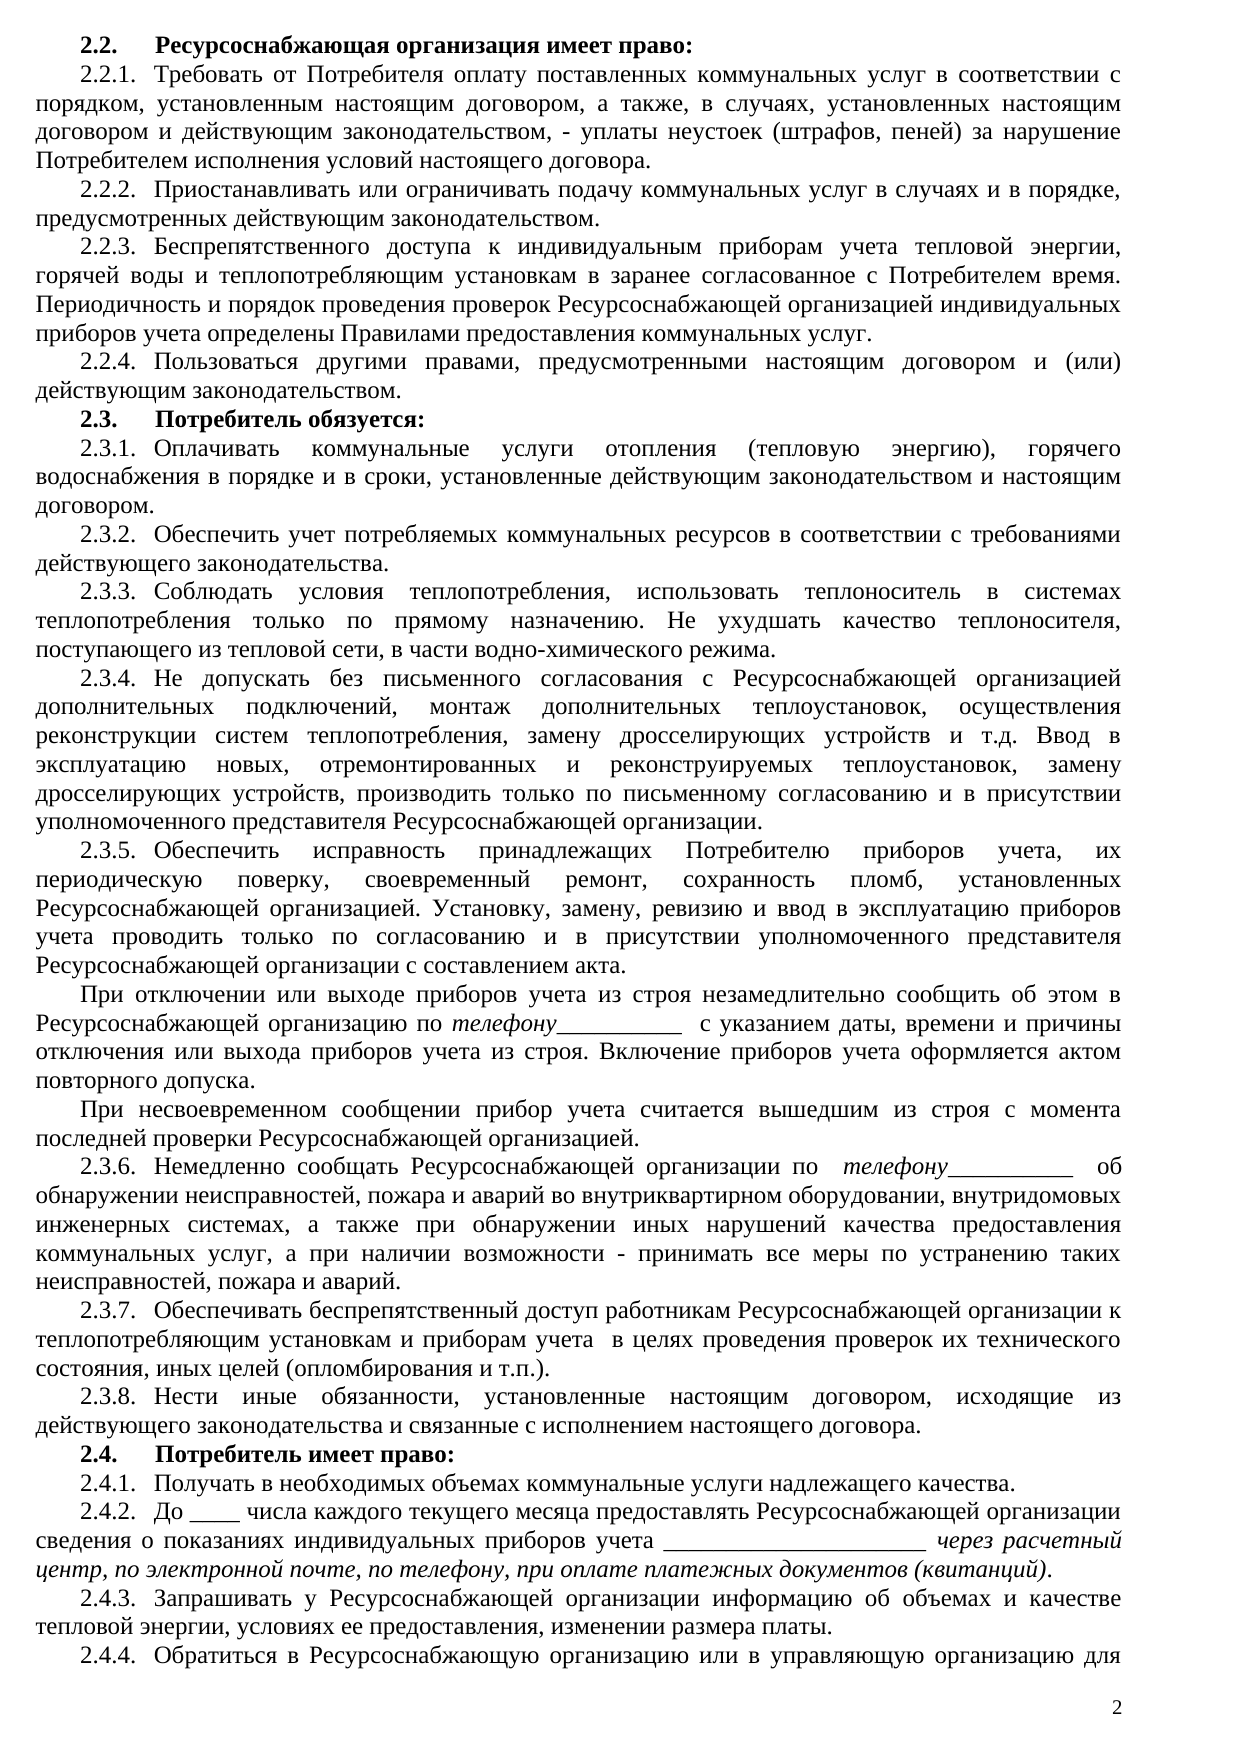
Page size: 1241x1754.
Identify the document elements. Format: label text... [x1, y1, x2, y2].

list Пользоваться другими правами, предусмотренными настоящим договором и (или) действующим законодательством. [35, 346, 1122, 404]
list Беспрепятственного доступа к индивидуальным приборам учета тепловой энергии, горячей воды и теплопотребляющим установкам в заранее согласованное с Потребителем время. Периодичность и порядок проведения проверок Ресурсоснабжающей организацией индивидуальных приборов учета определены Правилами предоставления коммунальных услуг. [35, 231, 1122, 346]
list Не допускать без письменного согласования с Ресурсоснабжающей организацией дополнительных подключений, монтаж дополнительных теплоустановок, осуществления реконструкции систем теплопотребления, замену дросселирующих устройств и т.д. Ввод в эксплуатацию новых, отремонтированных и реконструируемых теплоустановок, замену дросселирующих устройств, производить только по письменному согласованию и в присутствии уполномоченного представителя Ресурсоснабжающей организации. [35, 663, 1122, 835]
list При несвоевременном сообщении прибор учета считается вышедшим из строя с момента последней проверки Ресурсоснабжающей организацией. [35, 1094, 1122, 1151]
list Соблюдать условия теплопотребления, использовать теплоноситель в системах теплопотребления только по прямому назначению. Не ухудшать качество теплоносителя, поступающего из тепловой сети, в части водно-химического режима. [35, 576, 1122, 663]
list Приостанавливать или ограничивать подачу коммунальных услуг в случаях и в порядке, предусмотренных действующим законодательством. [35, 174, 1122, 231]
list До ____ числа каждого текущего месяца предоставлять Ресурсоснабжающей организации сведения о показаниях индивидуальных приборов учета _____________________ через расчетный центр, по электронной почте, по телефону, при оплате платежных документов (квитанций). [35, 1496, 1122, 1583]
list Немедленно сообщать Ресурсоснабжающей организации по телефону__________ об обнаружении неисправностей, пожара и аварий во внутриквартирном оборудовании, внутридомовых инженерных системах, а также при обнаружении иных нарушений качества предоставления коммунальных услуг, а при наличии возможности - принимать все меры по устранению таких неисправностей, пожара и аварий. [35, 1151, 1122, 1295]
subtitle Потребитель имеет право: [80, 1439, 1122, 1468]
list Обеспечить исправность принадлежащих Потребителю приборов учета, их периодическую поверку, своевременный ремонт, сохранность пломб, установленных Ресурсоснабжающей организацией. Установку, замену, ревизию и ввод в эксплуатацию приборов учета проводить только по согласованию и в присутствии уполномоченного представителя Ресурсоснабжающей организации с составлением акта. [35, 835, 1122, 979]
list Оплачивать коммунальные услуги отопления (тепловую энергию), горячего водоснабжения в порядке и в сроки, установленные действующим законодательством и настоящим договором. [35, 433, 1122, 519]
subtitle Потребитель обязуется: [80, 404, 1122, 433]
list Получать в необходимых объемах коммунальные услуги надлежащего качества. [35, 1468, 1122, 1496]
list Запрашивать у Ресурсоснабжающей организации информацию об объемах и качестве тепловой энергии, условиях ее предоставления, изменении размера платы. [35, 1583, 1122, 1640]
list Обеспечить учет потребляемых коммунальных ресурсов в соответствии с требованиями действующего законодательства. [35, 519, 1122, 576]
subtitle Ресурсоснабжающая организация имеет право: [80, 30, 1122, 59]
list Нести иные обязанности, установленные настоящим договором, исходящие из действующего законодательства и связанные с исполнением настоящего договора. [35, 1381, 1122, 1439]
list Требовать от Потребителя оплату поставленных коммунальных услуг в соответствии с порядком, установленным настоящим договором, а также, в случаях, установленных настоящим договором и действующим законодательством, - уплаты неустоек (штрафов, пеней) за нарушение Потребителем исполнения условий настоящего договора. [35, 59, 1122, 174]
list Обеспечивать беспрепятственный доступ работникам Ресурсоснабжающей организации к теплопотребляющим установкам и приборам учета в целях проведения проверок их технического состояния, иных целей (опломбирования и т.п.). [35, 1295, 1122, 1381]
list При отключении или выходе приборов учета из строя незамедлительно сообщить об этом в Ресурсоснабжающей организацию по телефону__________ с указанием даты, времени и причины отключения или выхода приборов учета из строя. Включение приборов учета оформляется актом повторного допуска. [35, 979, 1122, 1094]
